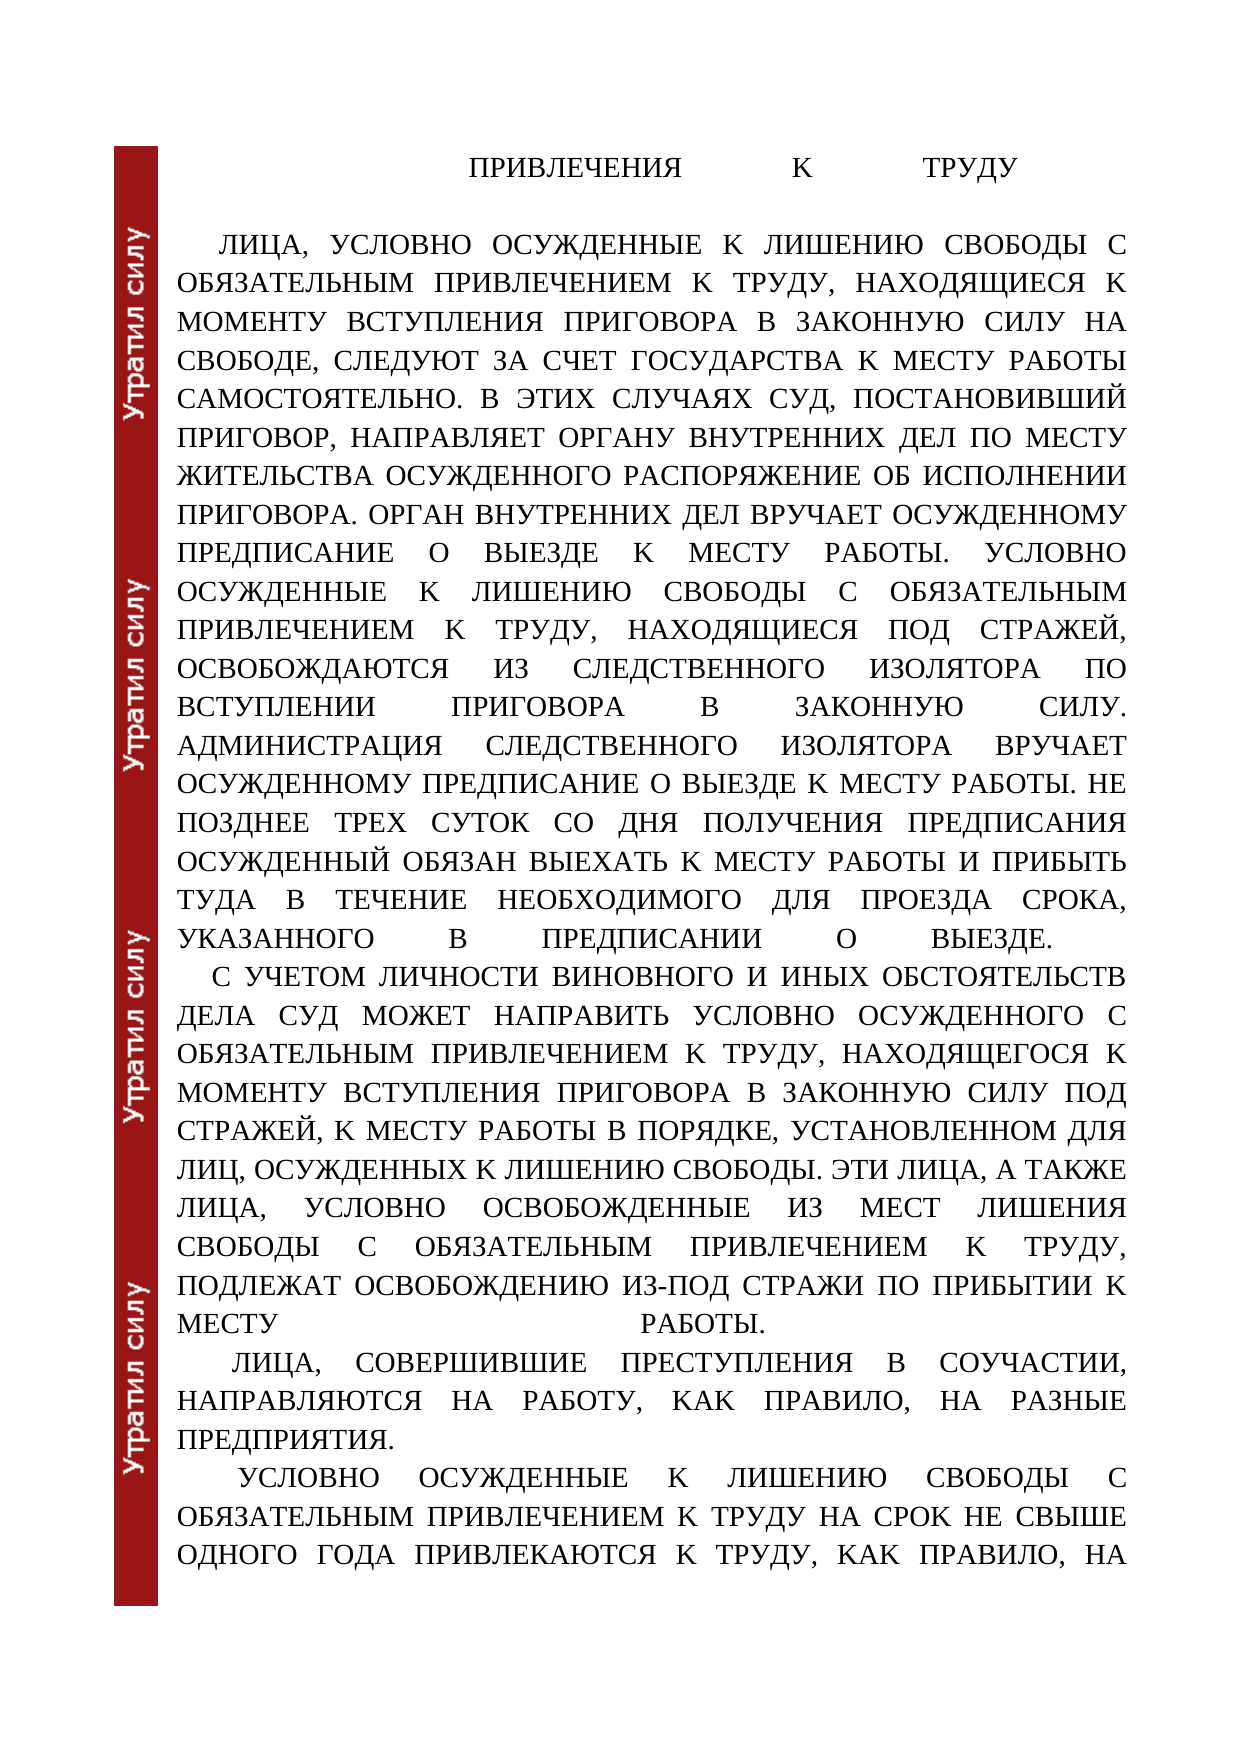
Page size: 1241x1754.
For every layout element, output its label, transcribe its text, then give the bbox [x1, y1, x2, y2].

picture [114, 1571, 158, 1606]
picture [114, 146, 158, 150]
